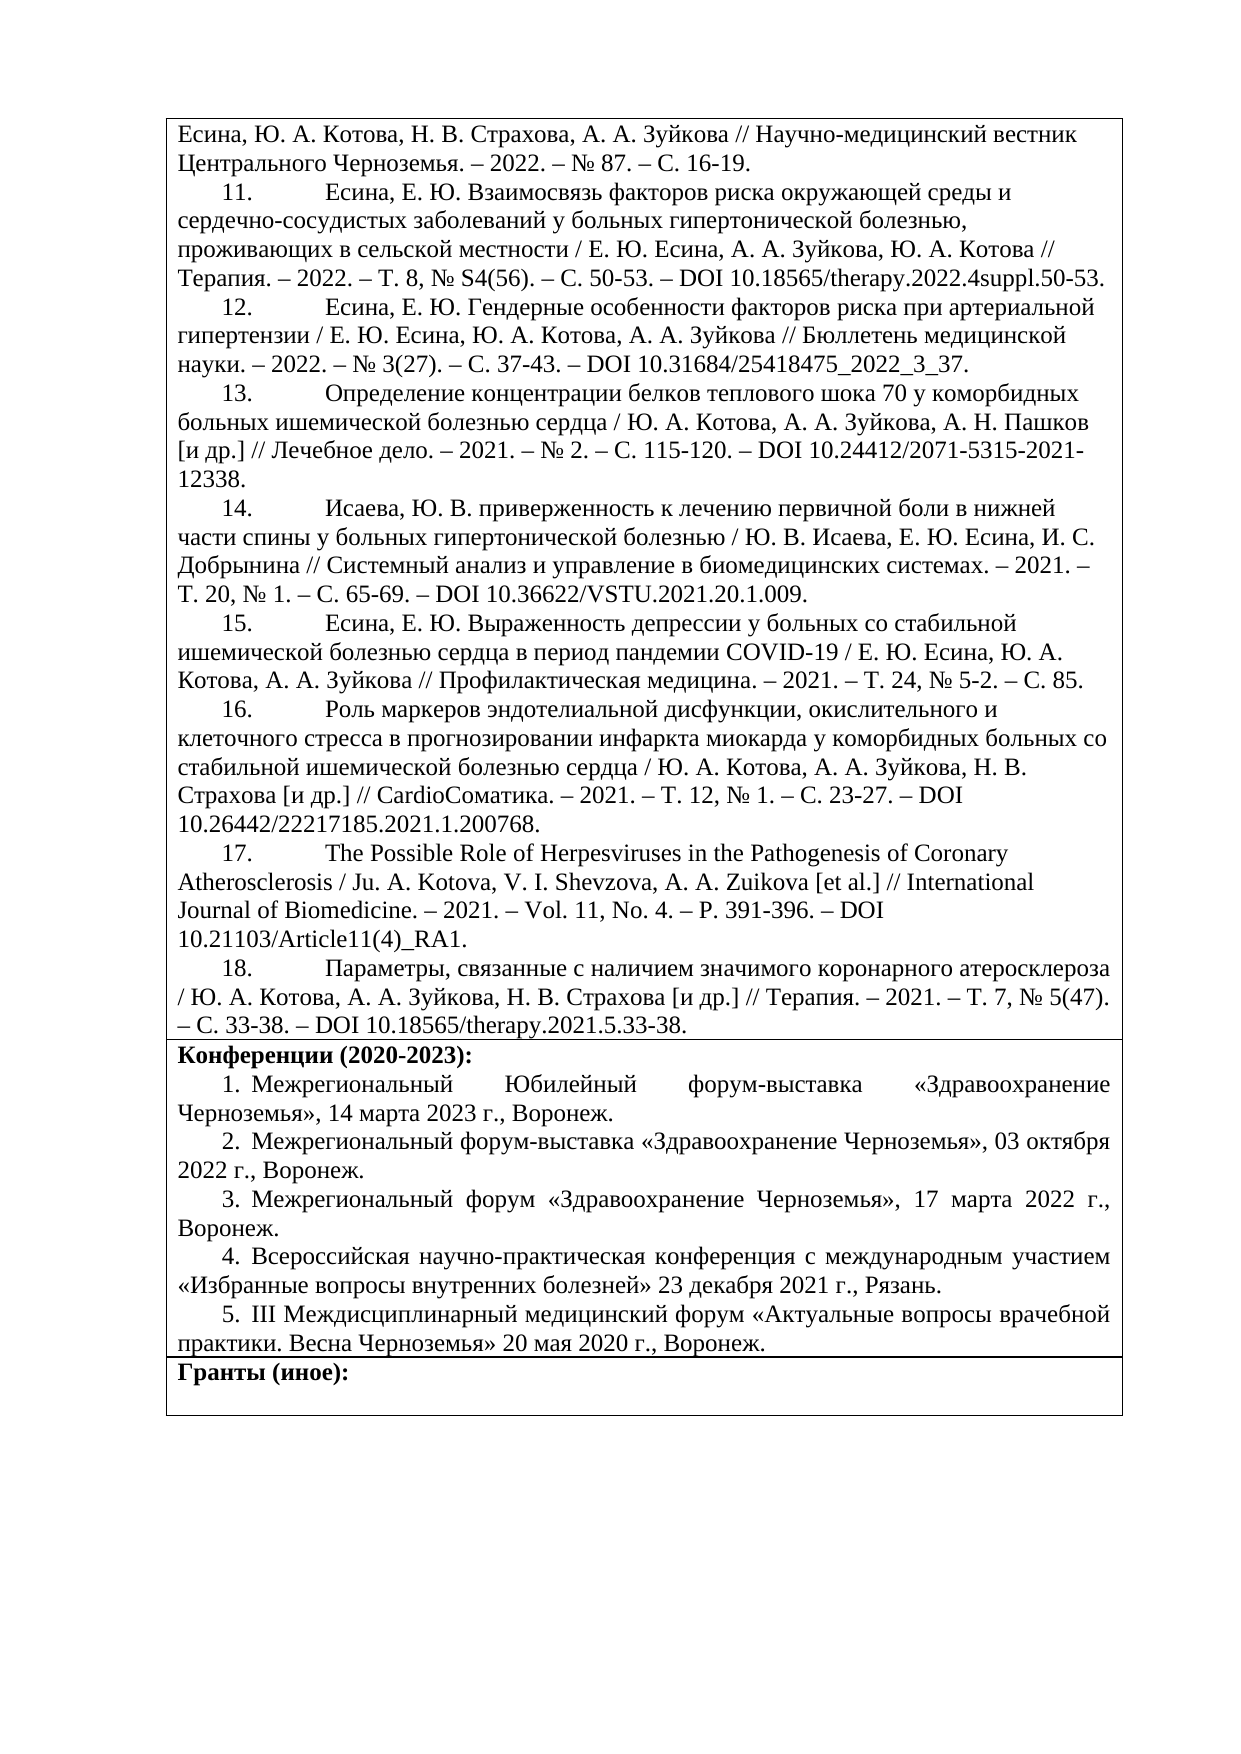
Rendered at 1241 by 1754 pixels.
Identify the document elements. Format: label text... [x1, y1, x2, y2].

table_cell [167, 119, 1122, 1039]
table_cell Гранты (иное): [167, 1358, 1122, 1415]
table_cell Конференции (2020-2023): Межрегиональный Юбилейный форум-выставка «Здравоохранение Черноземья», 14 марта 2023 г., Воронеж. Межрегиональный форум-выставка «Здравоохранение Черноземья», 03 октября 2022 г., Воронеж. Межрегиональный форум «Здравоохранение Черноземья», 17 марта 2022 г., Воронеж. Всероссийская научно-практическая конференция с международным участием «Избранные вопросы внутренних болезней» 23 декабря 2021 г., Рязань. III Междисциплинарный медицинский форум «Актуальные вопросы врачебной практики. Весна Черноземья» 20 мая 2020 г., Воронеж. [167, 1040, 1122, 1356]
